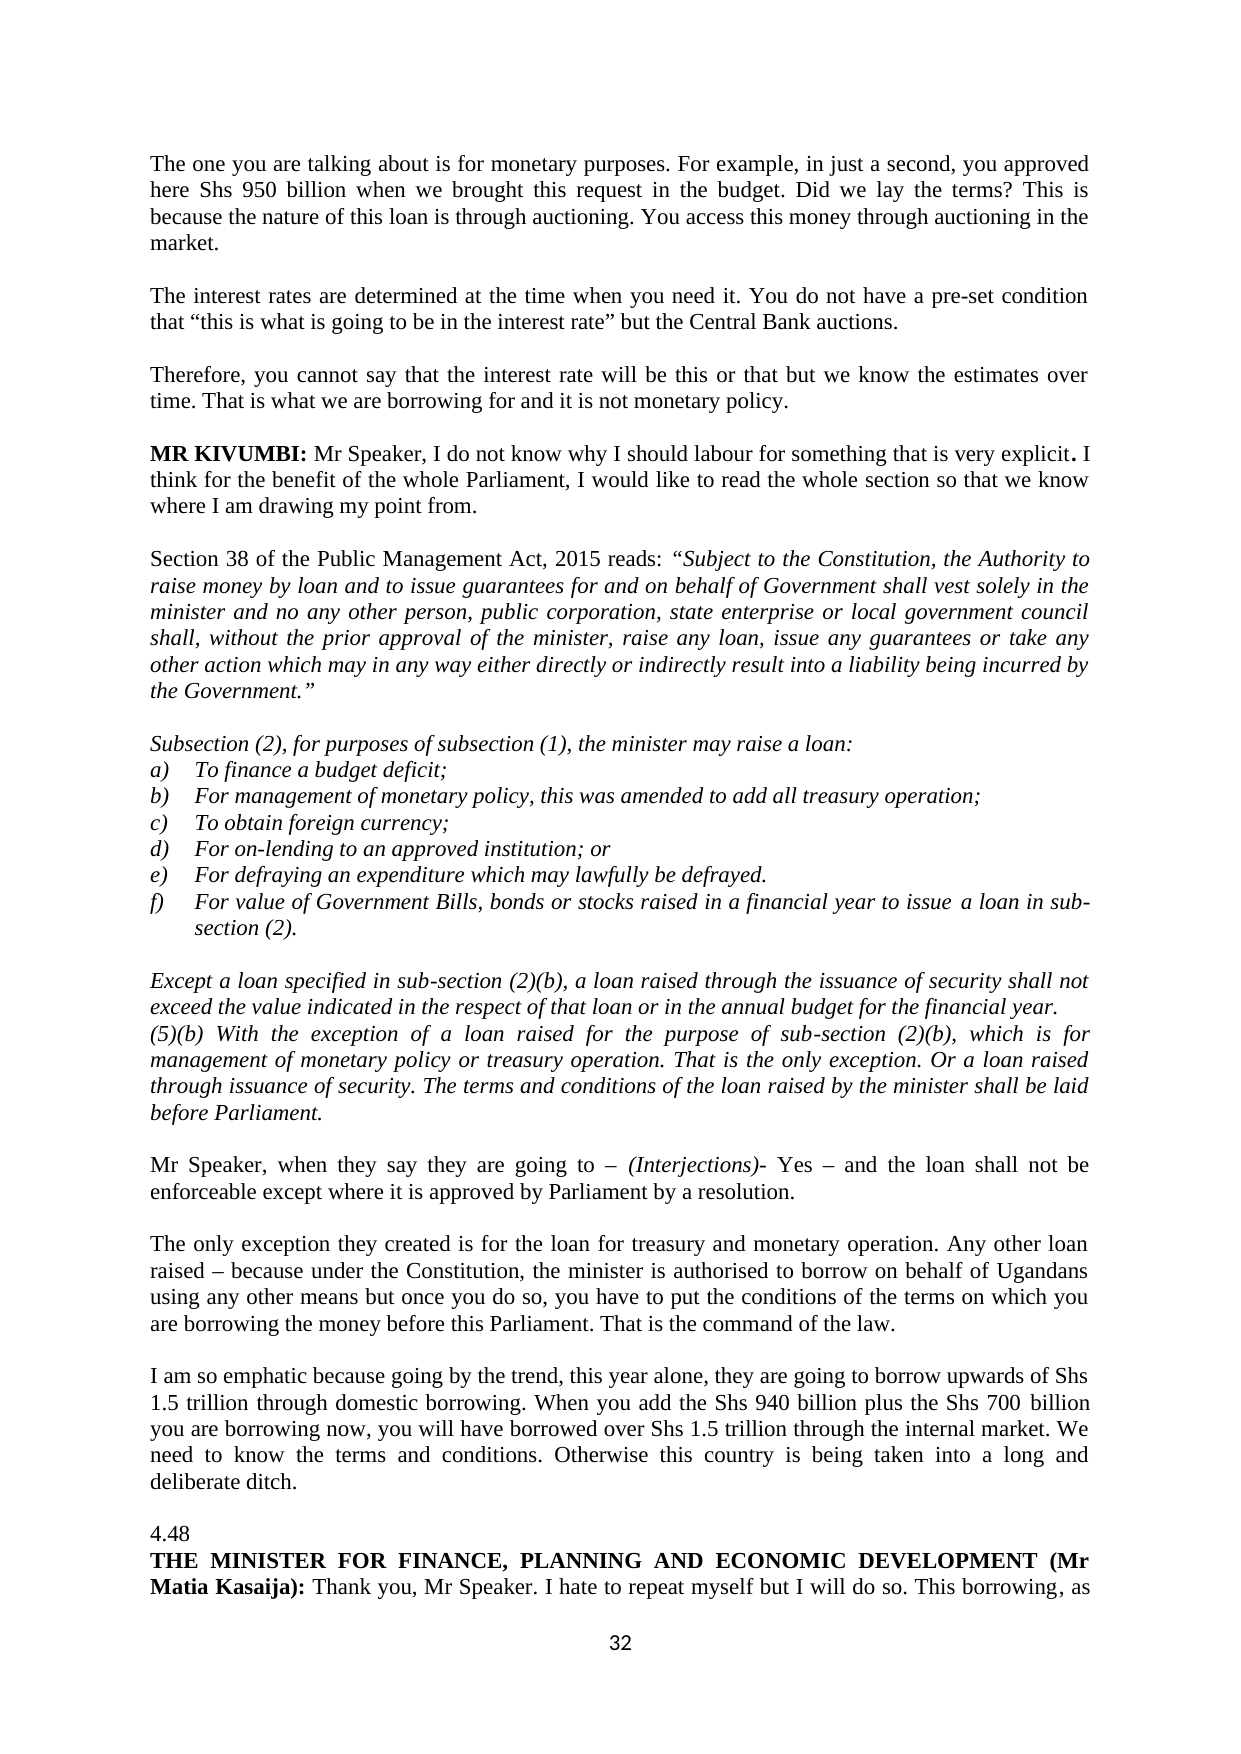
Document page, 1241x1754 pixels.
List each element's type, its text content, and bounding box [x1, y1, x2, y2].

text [150, 1547, 1090, 1599]
text (5)(b) With the exception of a loan raised for the purpose of sub-section (2)(b), which is for management of monetary policy or treasury operation. That is the only exception. Or a loan raised through issuance of security. The terms and conditions of the loan raised by the minister shall be laid before Parliament. [150, 1020, 1090, 1125]
list For management of monetary policy, this was amended to add all treasury operation; [150, 782, 1090, 809]
list For defraying an expenditure which may lawfully be defrayed. [150, 862, 1090, 888]
list For value of Government Bills, bonds or stocks raised in a financial year to issue a loan in sub-section (2). [150, 888, 1090, 941]
text Therefore, you cannot say that the interest rate will be this or that but we know the estimates over time. That is what we are borrowing for and it is not monetary policy. [150, 361, 1090, 413]
text The interest rates are determined at the time when you need it. You do not have a pre-set condition that “this is what is going to be in the interest rate” but the Central Bank auctions. [150, 282, 1090, 334]
text Except a loan specified in sub-section (2)(b), a loan raised through the issuance of security shall not exceed the value indicated in the respect of that loan or in the annual budget for the financial year. [150, 967, 1090, 1020]
list To finance a budget deficit; [150, 756, 1090, 782]
text Section 38 of the Public Management Act, 2015 reads: “Subject to the Constitution, the Authority to raise money by loan and to issue guarantees for and on behalf of Government shall vest solely in the minister and no any other person, public corporation, state enterprise or local government council shall, without the prior approval of the minister, raise any loan, issue any guarantees or take any other action which may in any way either directly or indirectly result into a liability being incurred by the Government.” [150, 545, 1090, 703]
text I am so emphatic because going by the trend, this year alone, they are going to borrow upwards of Shs 1.5 trillion through domestic borrowing. When you add the Shs 940 billion plus the Shs 700 billion you are borrowing now, you will have borrowed over Shs 1.5 trillion through the internal market. We need to know the terms and conditions. Otherwise this country is being taken into a long and deliberate ditch. [150, 1362, 1090, 1494]
text MR KIVUMBI: Mr Speaker, I do not know why I should labour for something that is very explicit. I think for the benefit of the whole Parliament, I would like to read the whole section so that we know where I am drawing my point from. [150, 440, 1090, 519]
list To obtain foreign currency; [150, 809, 1090, 835]
text The one you are talking about is for monetary purposes. For example, in just a second, you approved here Shs 950 billion when we brought this request in the budget. Did we lay the terms? This is because the nature of this loan is through auctioning. You access this money through auctioning in the market. [150, 150, 1090, 255]
list For on-lending to an approved institution; or [150, 835, 1090, 862]
text The only exception they created is for the loan for treasury and monetary operation. Any other loan raised – because under the Constitution, the minister is authorised to borrow on behalf of Ugandans using any other means but once you do so, you have to put the conditions of the terms on which you are borrowing the money before this Parliament. That is the command of the law. [150, 1231, 1090, 1336]
text 4.48 [150, 1520, 1090, 1547]
text Subsection (2), for purposes of subsection (1), the minister may raise a loan: [150, 730, 1090, 756]
text Mr Speaker, when they say they are going to – (Interjections)- Yes – and the loan shall not be enforceable except where it is approved by Parliament by a resolution. [150, 1151, 1090, 1204]
